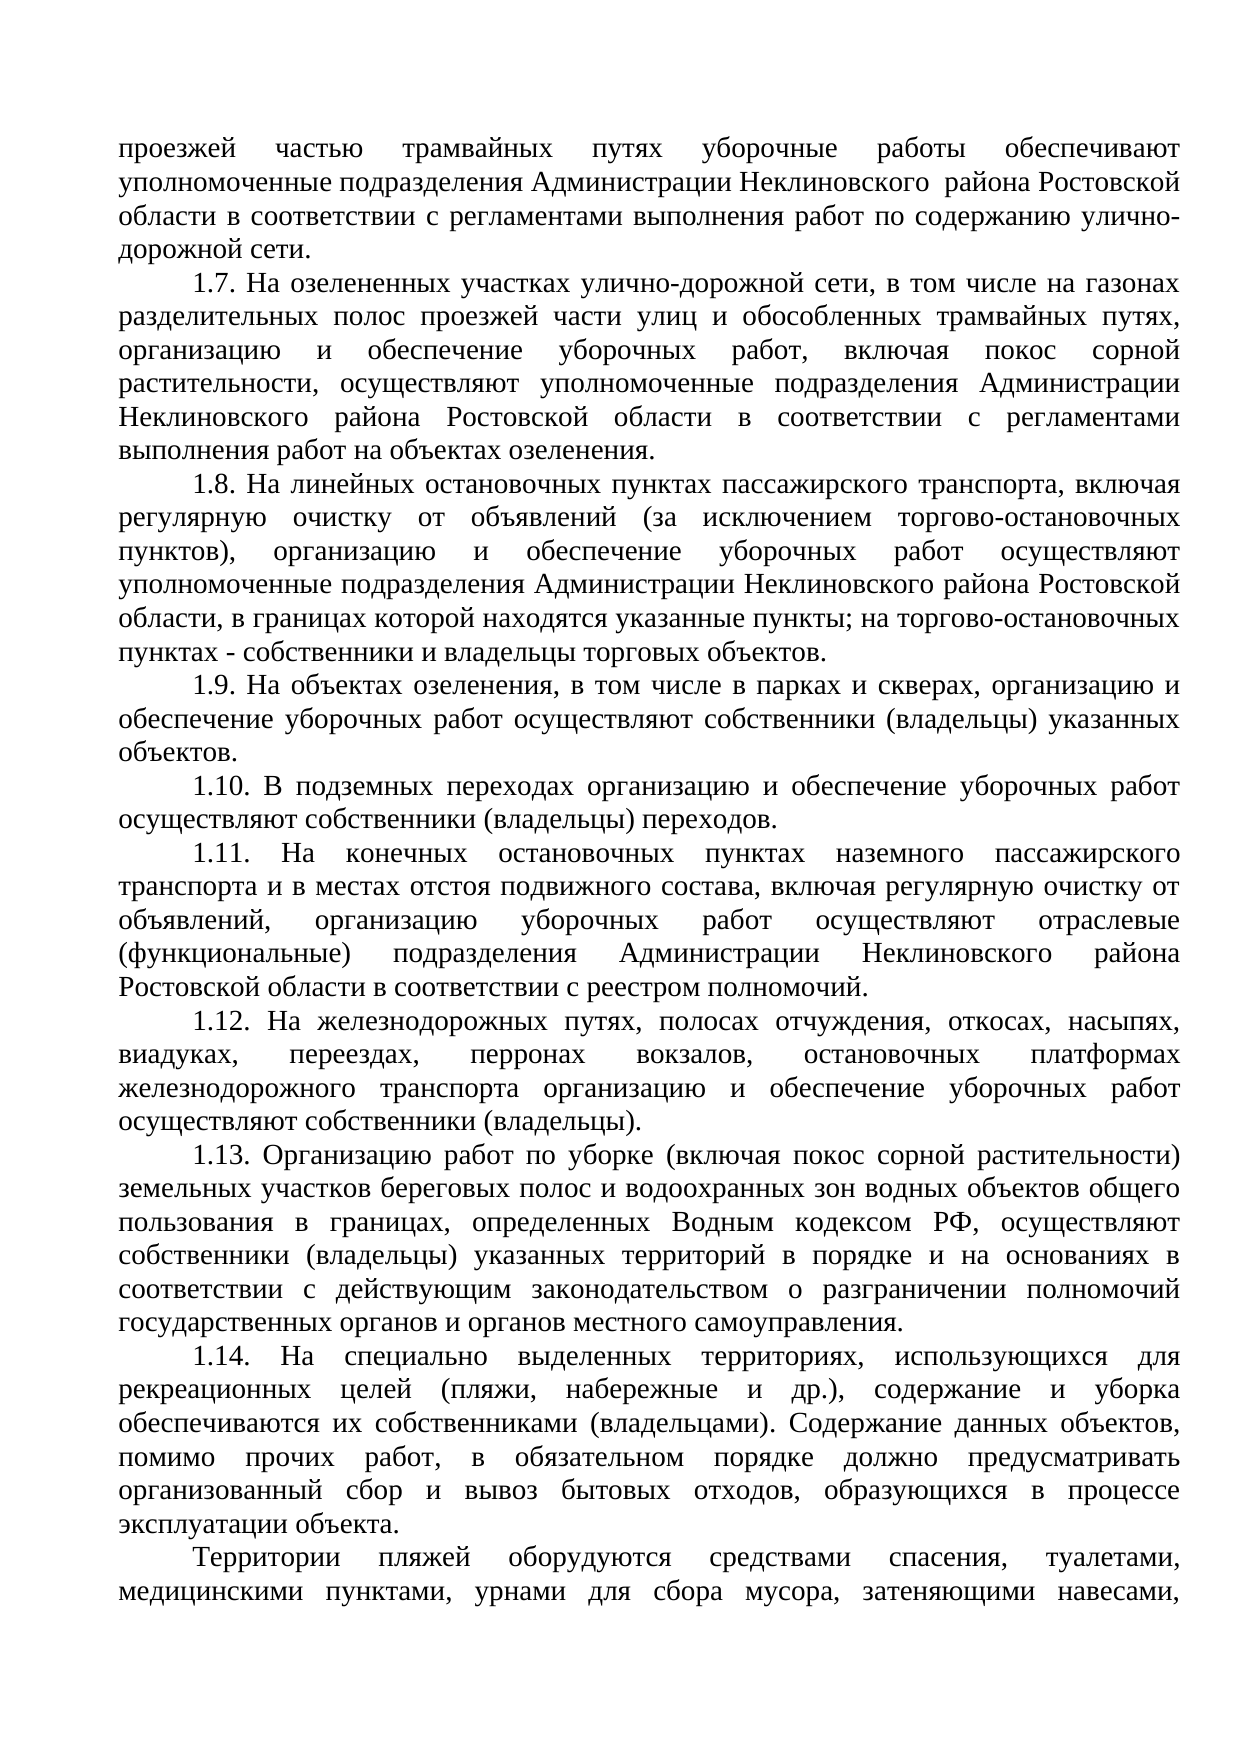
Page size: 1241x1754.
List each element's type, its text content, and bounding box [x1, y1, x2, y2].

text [118, 131, 1181, 265]
text 1.8. На линейных остановочных пунктах пассажирского транспорта, включая регулярную очистку от объявлений (за исключением торгово-остановочных пунктов), организацию и обеспечение уборочных работ осуществляют уполномоченные подразделения Администрации Неклиновского района Ростовской области, в границах которой находятся указанные пункты; на торгово-остановочных пунктах - собственники и владельцы торговых объектов. [118, 466, 1181, 667]
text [118, 1539, 1181, 1606]
text 1.13. Организацию работ по уборке (включая покос сорной растительности) земельных участков береговых полос и водоохранных зон водных объектов общего пользования в границах, определенных Водным кодексом РФ, осуществляют собственники (владельцы) указанных территорий в порядке и на основаниях в соответствии с действующим законодательством о разграничении полномочий государственных органов и органов местного самоуправления. [118, 1137, 1181, 1338]
text 1.9. На объектах озеленения, в том числе в парках и скверах, организацию и обеспечение уборочных работ осуществляют собственники (владельцы) указанных объектов. [118, 667, 1181, 768]
text 1.12. На железнодорожных путях, полосах отчуждения, откосах, насыпях, виадуках, переездах, перронах вокзалов, остановочных платформах железнодорожного транспорта организацию и обеспечение уборочных работ осуществляют собственники (владельцы). [118, 1003, 1181, 1137]
text 1.11. На конечных остановочных пунктах наземного пассажирского транспорта и в местах отстоя подвижного состава, включая регулярную очистку от объявлений, организацию уборочных работ осуществляют отраслевые (функциональные) подразделения Администрации Неклиновского района Ростовской области в соответствии с реестром полномочий. [118, 835, 1181, 1003]
text 1.7. На озелененных участках улично-дорожной сети, в том числе на газонах разделительных полос проезжей части улиц и обособленных трамвайных путях, организацию и обеспечение уборочных работ, включая покос сорной растительности, осуществляют уполномоченные подразделения Администрации Неклиновского района Ростовской области в соответствии с регламентами выполнения работ на объектах озеленения. [118, 265, 1181, 466]
text 1.10. В подземных переходах организацию и обеспечение уборочных работ осуществляют собственники (владельцы) переходов. [118, 768, 1181, 835]
text 1.14. На специально выделенных территориях, использующихся для рекреационных целей (пляжи, набережные и др.), содержание и уборка обеспечиваются их собственниками (владельцами). Содержание данных объектов, помимо прочих работ, в обязательном порядке должно предусматривать организованный сбор и вывоз бытовых отходов, образующихся в процессе эксплуатации объекта. [118, 1338, 1181, 1539]
